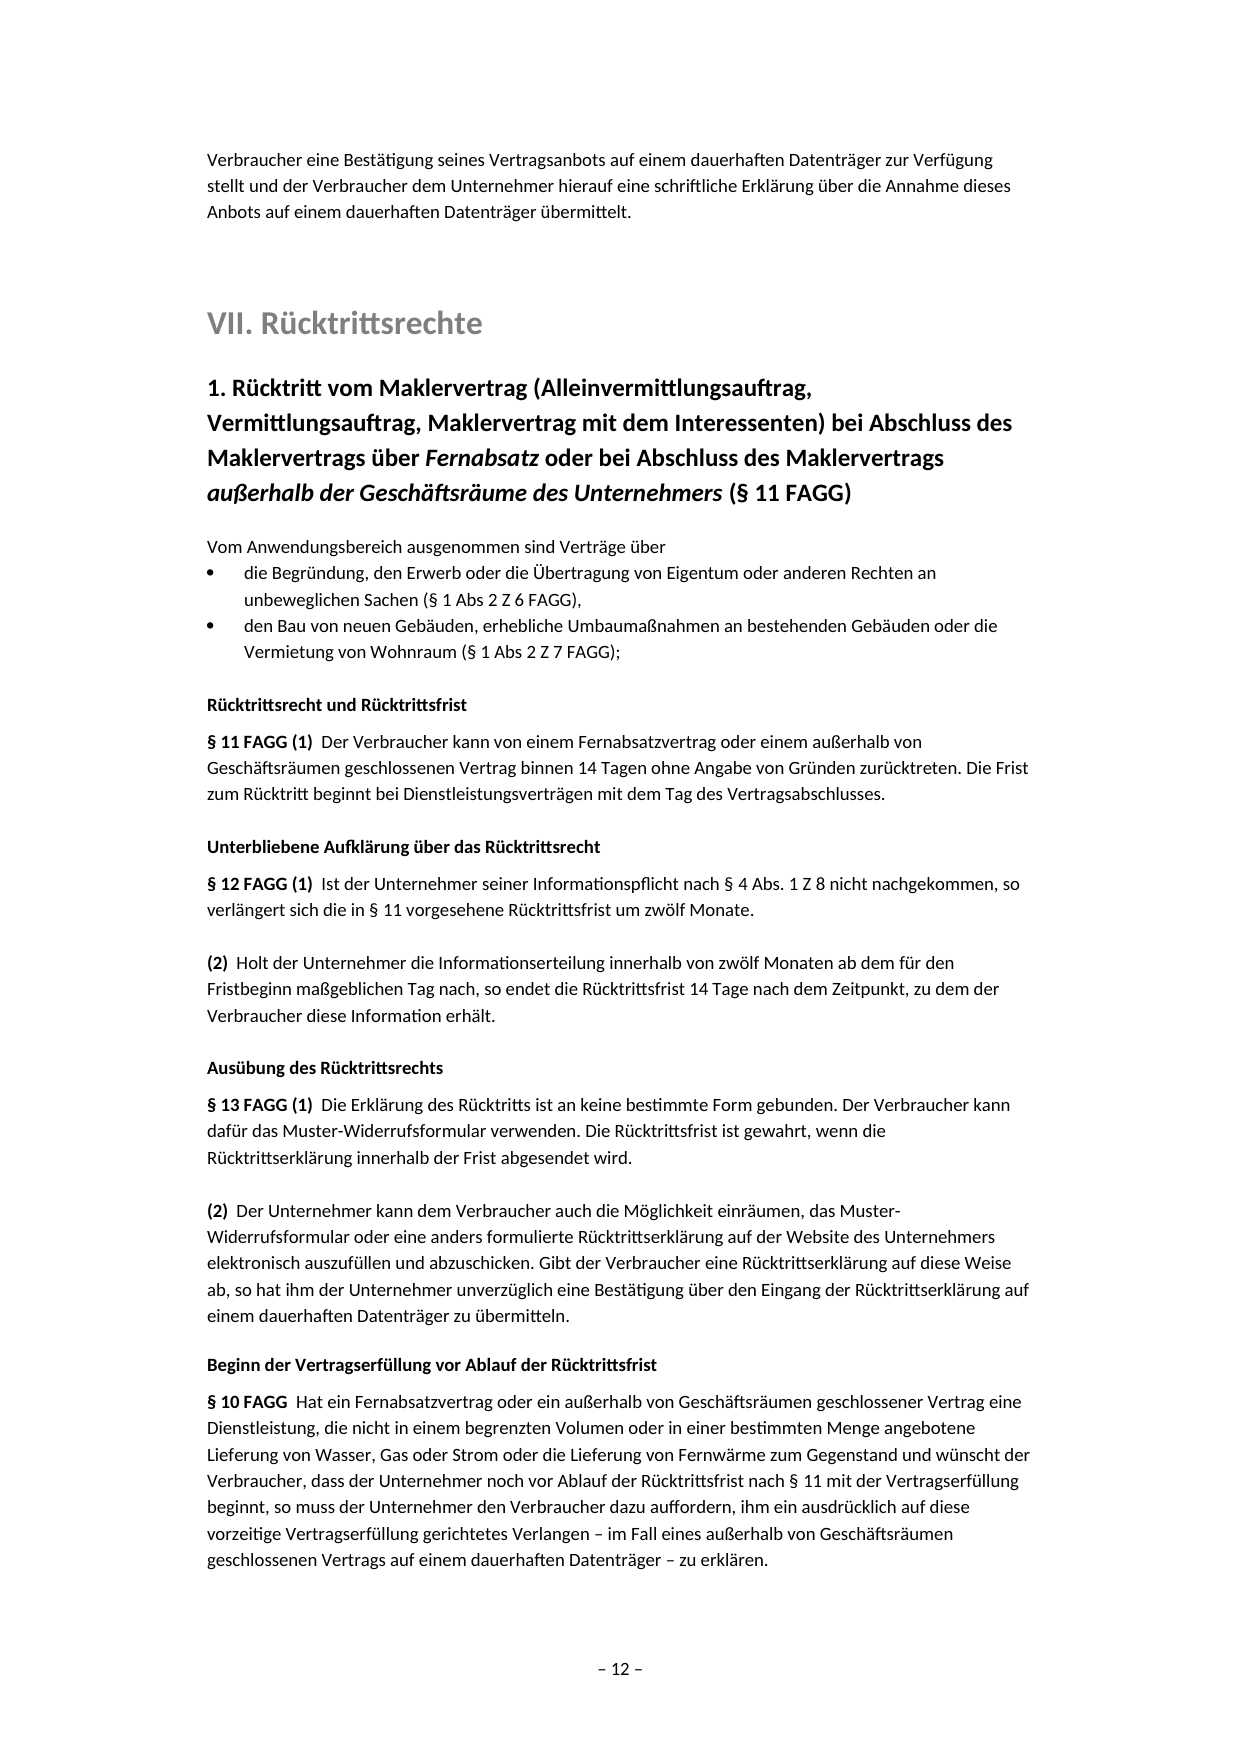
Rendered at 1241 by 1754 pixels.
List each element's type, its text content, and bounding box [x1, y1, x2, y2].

subtitle Unterbliebene Aufklärung über das Rücktrittsrecht [207, 835, 1033, 858]
subtitle VII. Rücktrittsrechte [207, 302, 1033, 343]
subtitle Ausübung des Rücktrittsrechts [207, 1057, 1033, 1079]
text § 12 FAGG (1) Ist der Unternehmer seiner Informationspflicht nach § 4 Abs. 1 Z 8 nicht nachgekommen, so verlängert sich die in § 11 vorgesehene Rücktrittsfrist um zwölf Monate. [207, 872, 1033, 921]
subtitle Beginn der Vertragserfüllung vor Ablauf der Rücktrittsfrist [207, 1353, 1033, 1376]
text Vom Anwendungsbereich ausgenommen sind Verträge über [207, 535, 1033, 558]
text (2) Holt der Unternehmer die Informationserteilung innerhalb von zwölf Monaten ab dem für den Fristbeginn maßgeblichen Tag nach, so endet die Rücktrittsfrist 14 Tage nach dem Zeitpunkt, zu dem der Verbraucher diese Information erhält. [207, 951, 1033, 1027]
text § 13 FAGG (1) Die Erklärung des Rücktritts ist an keine bestimmte Form gebunden. Der Verbraucher kann dafür das Muster-Widerrufsformular verwenden. Die Rücktrittsfrist ist gewahrt, wenn die Rücktrittserklärung innerhalb der Frist abgesendet wird. [207, 1093, 1033, 1169]
text (2) Der Unternehmer kann dem Verbraucher auch die Möglichkeit einräumen, das Muster-Widerrufsformular oder eine anders formulierte Rücktrittserklärung auf der Website des Unternehmers elektronisch auszufüllen und abzuschicken. Gibt der Verbraucher eine Rücktrittserklärung auf diese Weise ab, so hat ihm der Unternehmer unverzüglich eine Bestätigung über den Eingang der Rücktrittserklärung auf einem dauerhaften Datenträger zu übermitteln. [207, 1199, 1033, 1327]
subtitle Rücktrittsrecht und Rücktrittsfrist [207, 693, 1033, 716]
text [207, 148, 1033, 223]
text die Begründung, den Erwerb oder die Übertragung von Eigentum oder anderen Rechten an unbeweglichen Sachen (§ 1 Abs 2 Z 6 FAGG), [207, 561, 1033, 611]
subtitle 1. Rücktritt vom Maklervertrag (Alleinvermittlungsauftrag, Vermittlungsauftrag, Maklervertrag mit dem Interessenten) bei Abschluss des Maklervertrags über Fernabsatz oder bei Abschluss des Maklervertrags außerhalb der Geschäftsräume des Unternehmers (§ 11 FAGG) [207, 372, 1033, 508]
text § 11 FAGG (1) Der Verbraucher kann von einem Fernabsatzvertrag oder einem außerhalb von Geschäftsräumen geschlossenen Vertrag binnen 14 Tagen ohne Angabe von Gründen zurücktreten. Die Frist zum Rücktritt beginnt bei Dienstleistungsverträgen mit dem Tag des Vertragsabschlusses. [207, 730, 1033, 806]
text § 10 FAGG Hat ein Fernabsatzvertrag oder ein außerhalb von Geschäftsräumen geschlossener Vertrag eine Dienstleistung, die nicht in einem begrenzten Volumen oder in einer bestimmten Menge angebotene Lieferung von Wasser, Gas oder Strom oder die Lieferung von Fernwärme zum Gegenstand und wünscht der Verbraucher, dass der Unternehmer noch vor Ablauf der Rücktrittsfrist nach § 11 mit der Vertragserfüllung beginnt, so muss der Unternehmer den Verbraucher dazu auffordern, ihm ein ausdrücklich auf diese vorzeitige Vertragserfüllung gerichtetes Verlangen – im Fall eines außerhalb von Geschäftsräumen geschlossenen Vertrags auf einem dauerhaften Datenträger – zu erklären. [207, 1390, 1033, 1571]
text den Bau von neuen Gebäuden, erhebliche Umbaumaßnahmen an bestehenden Gebäuden oder die Vermietung von Wohnraum (§ 1 Abs 2 Z 7 FAGG); [207, 614, 1033, 663]
